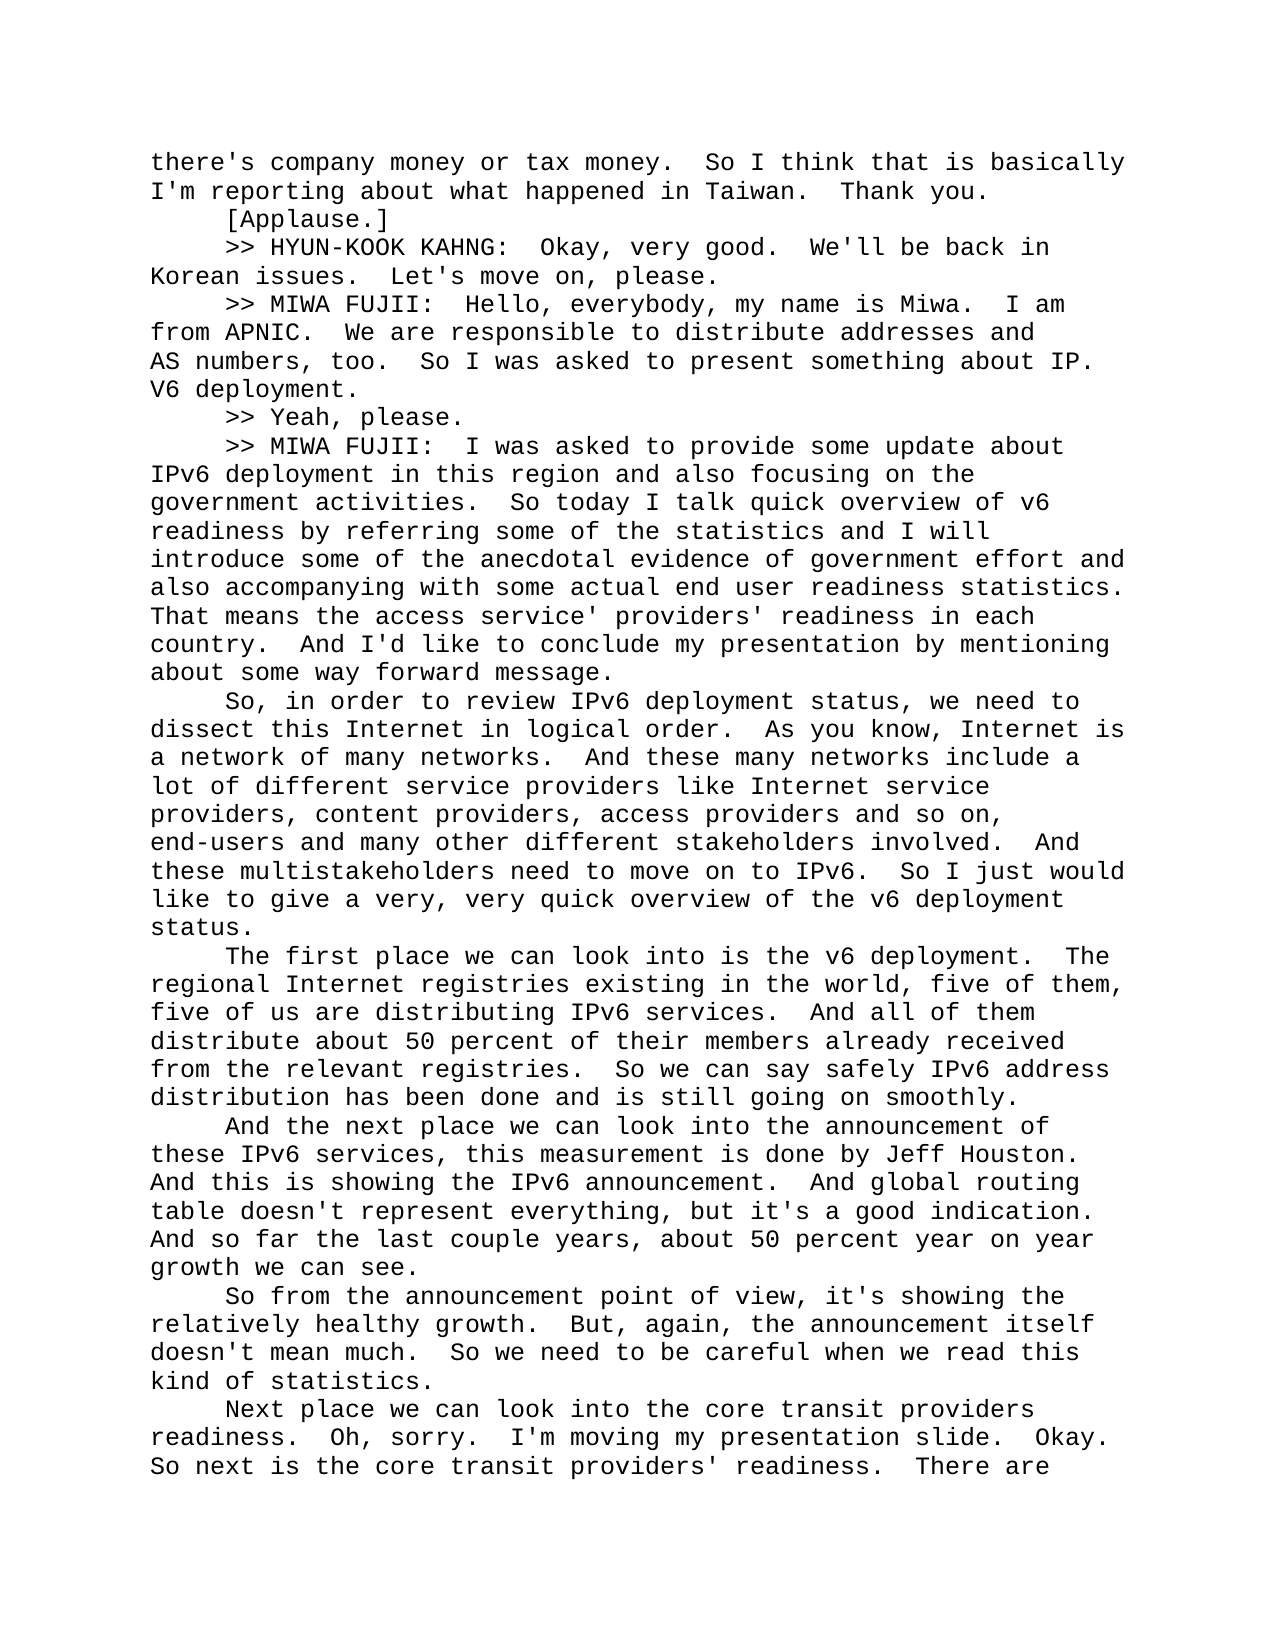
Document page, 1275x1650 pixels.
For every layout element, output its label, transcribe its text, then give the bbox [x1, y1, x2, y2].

text >> HYUN-KOOK KAHNG: Okay, very good. We'll be back in Korean issues. Let's move on, please. [150, 235, 1125, 292]
text >> MIWA FUJII: Hello, everybody, my name is Miwa. I am from APNIC. We are responsible to distribute addresses and AS numbers, too. So I was asked to present something about IP. V6 deployment. [150, 292, 1125, 405]
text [150, 1397, 1125, 1482]
text So, in order to review IPv6 deployment status, we need to dissect this Internet in logical order. As you know, Internet is a network of many networks. And these many networks include a lot of different service providers like Internet service providers, content providers, access providers and so on, end-users and many other different stakeholders involved. And these multistakeholders need to move on to IPv6. So I just would like to give a very, very quick overview of the v6 deployment status. [150, 688, 1125, 943]
text >> MIWA FUJII: I was asked to provide some update about IPv6 deployment in this region and also focusing on the government activities. So today I talk quick overview of v6 readiness by referring some of the statistics and I will introduce some of the anecdotal evidence of government effort and also accompanying with some actual end user readiness statistics. That means the access service' providers' readiness in each country. And I'd like to conclude my presentation by mentioning about some way forward message. [150, 433, 1125, 688]
text The first place we can look into is the v6 deployment. The regional Internet registries existing in the world, five of them, five of us are distributing IPv6 services. And all of them distribute about 50 percent of their members already received from the relevant registries. So we can say safely IPv6 address distribution has been done and is still going on smoothly. [150, 943, 1125, 1113]
text >> Yeah, please. [150, 405, 1125, 433]
text And the next place we can look into the announcement of these IPv6 services, this measurement is done by Jeff Houston. And this is showing the IPv6 announcement. And global routing table doesn't represent everything, but it's a good indication. And so far the last couple years, about 50 percent year on year growth we can see. [150, 1113, 1125, 1283]
text [Applause.] [150, 207, 1125, 235]
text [150, 150, 1125, 207]
text So from the announcement point of view, it's showing the relatively healthy growth. But, again, the announcement itself doesn't mean much. So we need to be careful when we read this kind of statistics. [150, 1283, 1125, 1397]
